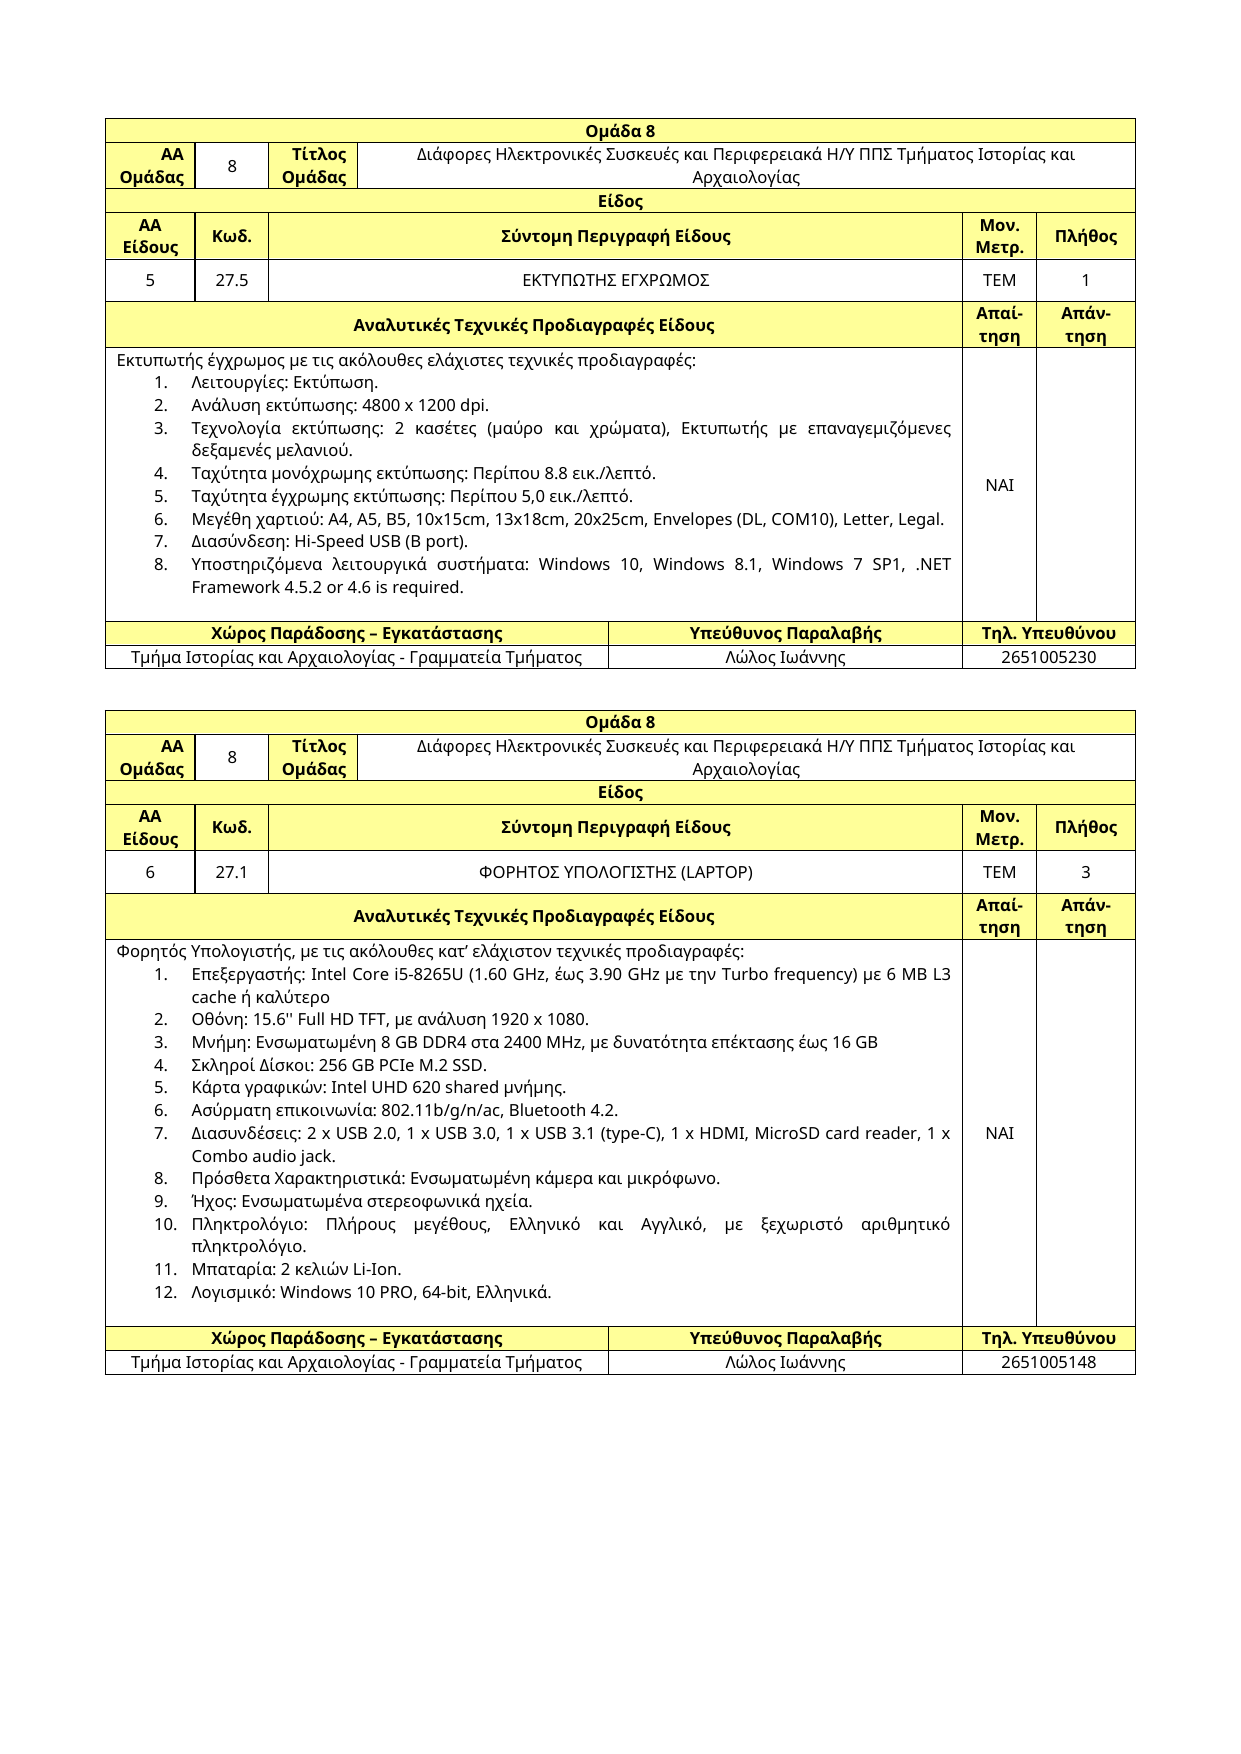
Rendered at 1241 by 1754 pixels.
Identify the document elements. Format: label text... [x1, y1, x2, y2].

table_cell 27.5 [196, 260, 268, 301]
table_cell Τίτλος Ομάδας [269, 735, 357, 780]
table_cell Λώλος Ιωάννης [609, 1351, 962, 1373]
table_cell Απαί-τηση [963, 302, 1036, 347]
table_cell Τηλ. Υπευθύνου [963, 622, 1135, 644]
table_cell Χώρος Παράδοσης – Εγκατάστασης [106, 622, 608, 644]
table_cell Είδος [106, 781, 1135, 804]
table_cell Τμήμα Ιστορίας και Αρχαιολογίας - Γραμματεία Τμήματος [106, 1351, 608, 1373]
table_cell Διάφορες Ηλεκτρονικές Συσκευές και Περιφερειακά Η/Υ ΠΠΣ Τμήματος Ιστορίας και Αρχαιολογίας [358, 143, 1135, 188]
table_cell ΕΚΤΥΠΩΤΗΣ ΕΓΧΡΩΜΟΣ [269, 260, 962, 301]
table_cell ΤΕΜ [963, 260, 1036, 301]
table_cell Λώλος Ιωάννης [609, 646, 962, 668]
table_cell Τμήμα Ιστορίας και Αρχαιολογίας - Γραμματεία Τμήματος [106, 646, 608, 668]
table_cell Μον. Μετρ. [963, 805, 1036, 850]
table_header Ομάδα 8 [106, 711, 1135, 733]
table_cell 2651005230 [963, 646, 1135, 668]
table_cell 3 [1037, 851, 1135, 892]
table_cell Μον. Μετρ. [963, 213, 1036, 258]
table_cell Απαί-τηση [963, 894, 1036, 939]
table_cell 5 [106, 260, 194, 301]
table_cell ΝΑΙ [963, 348, 1036, 621]
table_cell 8 [196, 735, 268, 780]
table_cell 1 [1037, 260, 1135, 301]
table_cell Είδος [106, 189, 1135, 212]
table_cell ΑΑ Είδους [106, 805, 194, 850]
table_cell [1037, 940, 1135, 1326]
table_cell Απάν-τηση [1037, 302, 1135, 347]
table_cell Τίτλος Ομάδας [269, 143, 357, 188]
table_cell Κωδ. [196, 213, 268, 258]
table_cell Υπεύθυνος Παραλαβής [609, 1327, 962, 1350]
table_cell Πλήθος [1037, 213, 1135, 258]
table_cell Υπεύθυνος Παραλαβής [609, 622, 962, 644]
table_cell ΝΑΙ [963, 940, 1036, 1326]
table_cell [1037, 348, 1135, 621]
table_cell ΑΑ Ομάδας [106, 735, 194, 780]
table_cell 2651005148 [963, 1351, 1135, 1373]
table_cell 8 [196, 143, 268, 188]
table_cell Τηλ. Υπευθύνου [963, 1327, 1135, 1350]
table_header Ομάδα 8 [106, 119, 1135, 142]
table_cell Αναλυτικές Τεχνικές Προδιαγραφές Είδους [106, 302, 962, 347]
table_cell Απάν-τηση [1037, 894, 1135, 939]
table_cell ΤΕΜ [963, 851, 1036, 892]
table_cell Χώρος Παράδοσης – Εγκατάστασης [106, 1327, 608, 1350]
table_cell ΑΑ Είδους [106, 213, 194, 258]
table_cell Διάφορες Ηλεκτρονικές Συσκευές και Περιφερειακά Η/Υ ΠΠΣ Τμήματος Ιστορίας και Αρχαιολογίας [358, 735, 1135, 780]
table_cell Εκτυπωτής έγχρωμος με τις ακόλουθες ελάχιστες τεχνικές προδιαγραφές: Λειτουργίες: Εκτύπωση. Ανάλυση εκτύπωσης: 4800 x 1200 dpi. Τεχνολογία εκτύπωσης: 2 κασέτες (μαύρο και χρώματα), Εκτυπωτής με επαναγεμιζόμενες δεξαμενές μελανιού. Ταχύτητα μονόχρωμης εκτύπωσης: Περίπου 8.8 εικ./λεπτό. Ταχύτητα έγχρωμης εκτύπωσης: Περίπου 5,0 εικ./λεπτό. Μεγέθη χαρτιού: A4, A5, B5, 10x15cm, 13x18cm, 20x25cm, Envelopes (DL, COM10), Letter, Legal. Διασύνδεση: Hi-Speed USB (B port). Υποστηριζόμενα λειτουργικά συστήματα: Windows 10, Windows 8.1, Windows 7 SP1, .NET Framework 4.5.2 or 4.6 is required. [106, 348, 962, 621]
table_cell Πλήθος [1037, 805, 1135, 850]
table_cell Κωδ. [196, 805, 268, 850]
table_cell 6 [106, 851, 194, 892]
table_cell Σύντομη Περιγραφή Είδους [269, 805, 962, 850]
table_cell Σύντομη Περιγραφή Είδους [269, 213, 962, 258]
table_cell ΦΟΡΗΤΟΣ ΥΠΟΛΟΓΙΣΤΗΣ (LAPTOP) [269, 851, 962, 892]
table_cell Φορητός Υπολογιστής, με τις ακόλουθες κατ’ ελάχιστον τεχνικές προδιαγραφές: Επεξεργαστής: Intel Core i5-8265U (1.60 GHz, έως 3.90 GHz με την Turbo frequency) με 6 MB L3 cache ή καλύτερο Οθόνη: 15.6'' Full HD TFT, με ανάλυση 1920 x 1080. Μνήμη: Ενσωματωμένη 8 GB DDR4 στα 2400 MHz, με δυνατότητα επέκτασης έως 16 GB Σκληροί Δίσκοι: 256 GB PCIe M.2 SSD. Κάρτα γραφικών: Intel UHD 620 shared μνήμης. Ασύρματη επικοινωνία: 802.11b/g/n/ac, Bluetooth 4.2. Διασυνδέσεις: 2 x USB 2.0, 1 x USB 3.0, 1 x USB 3.1 (type-C), 1 x HDMI, MicroSD card reader, 1 x Combo audio jack. Πρόσθετα Χαρακτηριστικά: Ενσωματωμένη κάμερα και μικρόφωνο. Ήχος: Ενσωματωμένα στερεοφωνικά ηχεία. Πληκτρολόγιο: Πλήρους μεγέθους, Ελληνικό και Αγγλικό, με ξεχωριστό αριθμητικό πληκτρολόγιο. Μπαταρία: 2 κελιών Li-Ion. Λογισμικό: Windows 10 PRO, 64-bit, Ελληνικά. [106, 940, 962, 1326]
table_cell ΑΑ Ομάδας [106, 143, 194, 188]
table_cell Αναλυτικές Τεχνικές Προδιαγραφές Είδους [106, 894, 962, 939]
table_cell 27.1 [196, 851, 268, 892]
